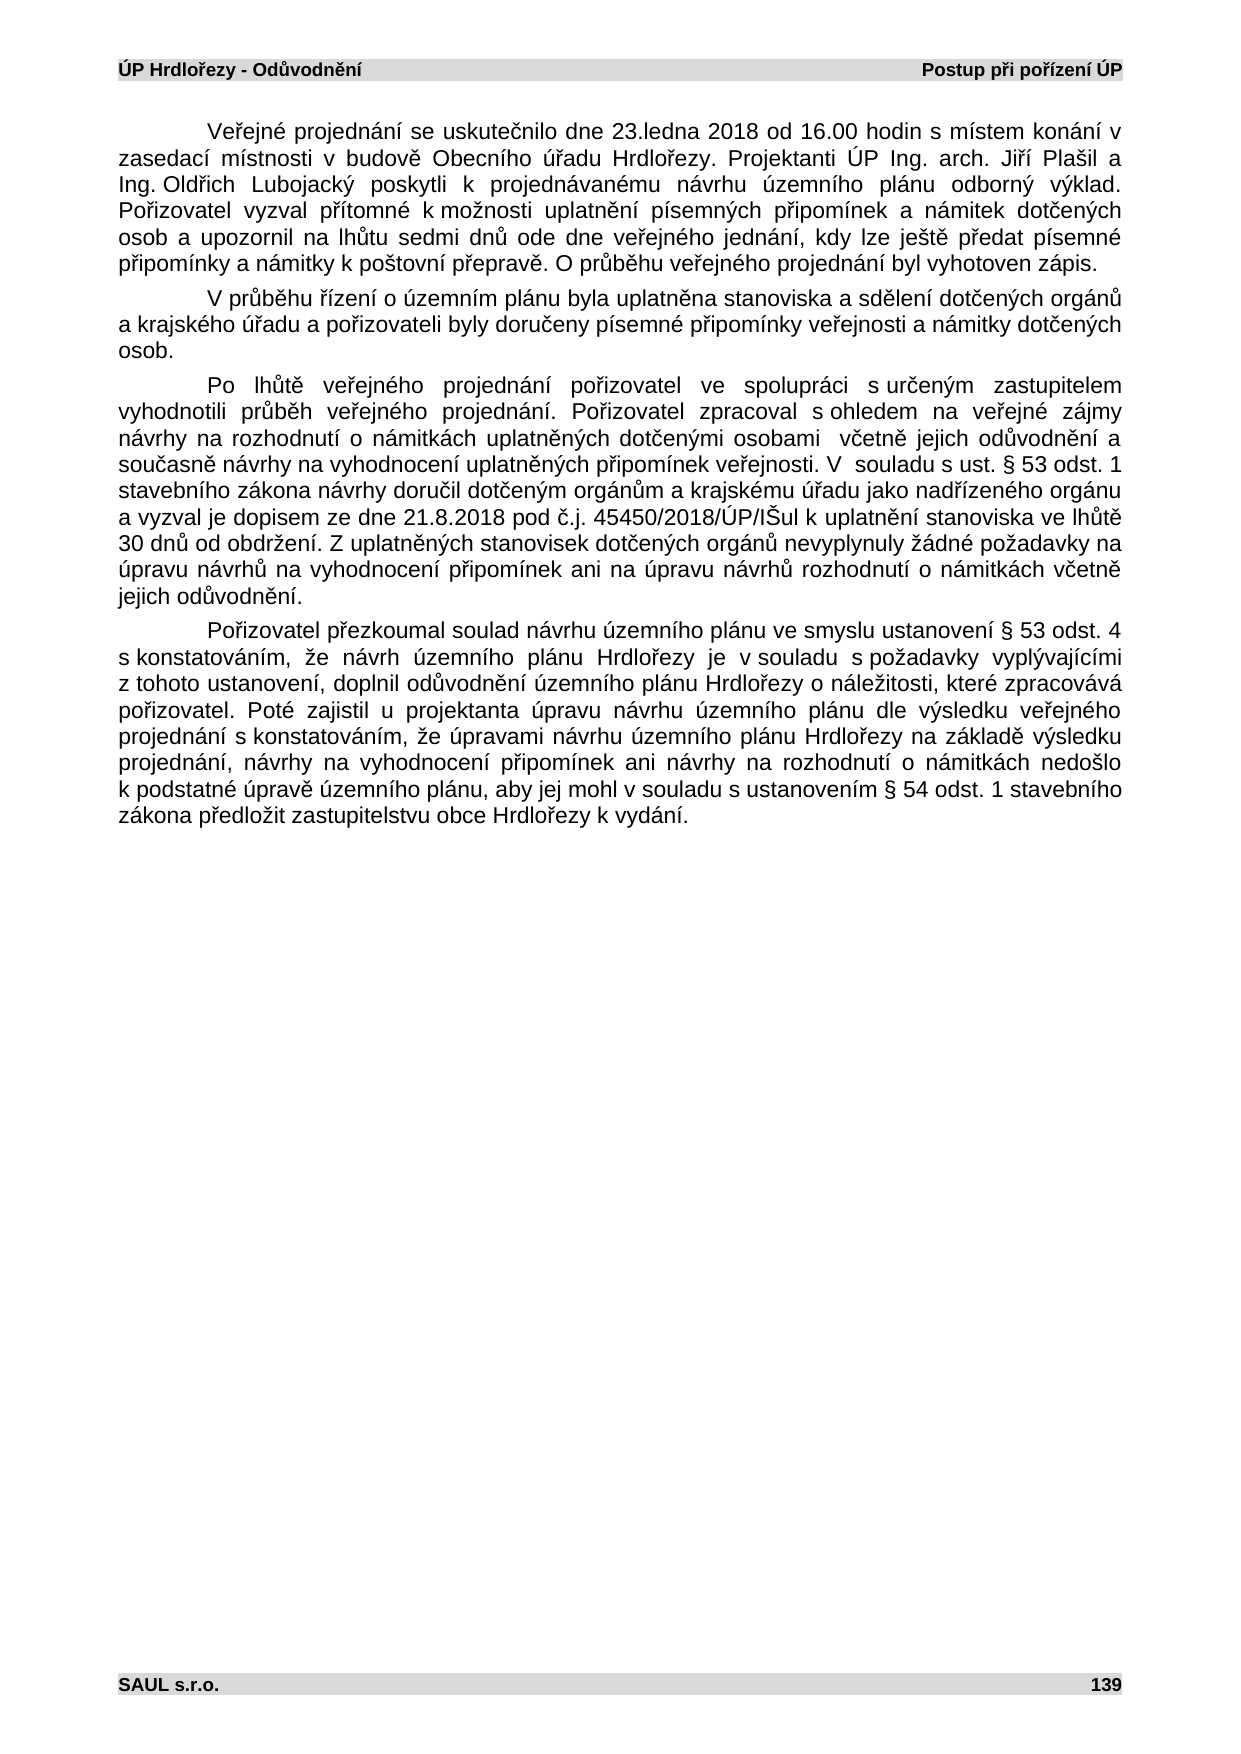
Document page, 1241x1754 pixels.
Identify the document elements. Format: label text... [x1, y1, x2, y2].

text Po lhůtě veřejného projednání pořizovatel ve spolupráci s určeným zastupitelem vyhodnotili průběh veřejného projednání. Pořizovatel zpracoval s ohledem na veřejné zájmy návrhy na rozhodnutí o námitkách uplatněných dotčenými osobami včetně jejich odůvodnění a současně návrhy na vyhodnocení uplatněných připomínek veřejnosti. V souladu s ust. § 53 odst. 1 stavebního zákona návrhy doručil dotčeným orgánům a krajskému úřadu jako nadřízeného orgánu a vyzval je dopisem ze dne 21.8.2018 pod č.j. 45450/2018/ÚP/IŠul k uplatnění stanoviska ve lhůtě 30 dnů od obdržení. Z uplatněných stanovisek dotčených orgánů nevyplynuly žádné požadavky na úpravu návrhů na vyhodnocení připomínek ani na úpravu návrhů rozhodnutí o námitkách včetně jejich odůvodnění. [118, 372, 1122, 609]
text V průběhu řízení o územním plánu byla uplatněna stanoviska a sdělení dotčených orgánů a krajského úřadu a pořizovateli byly doručeny písemné připomínky veřejnosti a námitky dotčených osob. [118, 284, 1122, 364]
text Veřejné projednání se uskutečnilo dne 23.ledna 2018 od 16.00 hodin s místem konání v zasedací místnosti v budově Obecního úřadu Hrdlořezy. Projektanti ÚP Ing. arch. Jiří Plašil a Ing. Oldřich Lubojacký poskytli k projednávanému návrhu územního plánu odborný výklad. Pořizovatel vyzval přítomné k možnosti uplatnění písemných připomínek a námitek dotčených osob a upozornil na lhůtu sedmi dnů ode dne veřejného jednání, kdy lze ještě předat písemné připomínky a námitky k poštovní přepravě. O průběhu veřejného projednání byl vyhotoven zápis. [118, 118, 1122, 276]
text Pořizovatel přezkoumal soulad návrhu územního plánu ve smyslu ustanovení § 53 odst. 4 s konstatováním, že návrh územního plánu Hrdlořezy je v souladu s požadavky vyplývajícími z tohoto ustanovení, doplnil odůvodnění územního plánu Hrdlořezy o náležitosti, které zpracovává pořizovatel. Poté zajistil u projektanta úpravu návrhu územního plánu dle výsledku veřejného projednání s konstatováním, že úpravami návrhu územního plánu Hrdlořezy na základě výsledku projednání, návrhy na vyhodnocení připomínek ani návrhy na rozhodnutí o námitkách nedošlo k podstatné úpravě územního plánu, aby jej mohl v souladu s ustanovením § 54 odst. 1 stavebního zákona předložit zastupitelstvu obce Hrdlořezy k vydání. [118, 617, 1122, 828]
